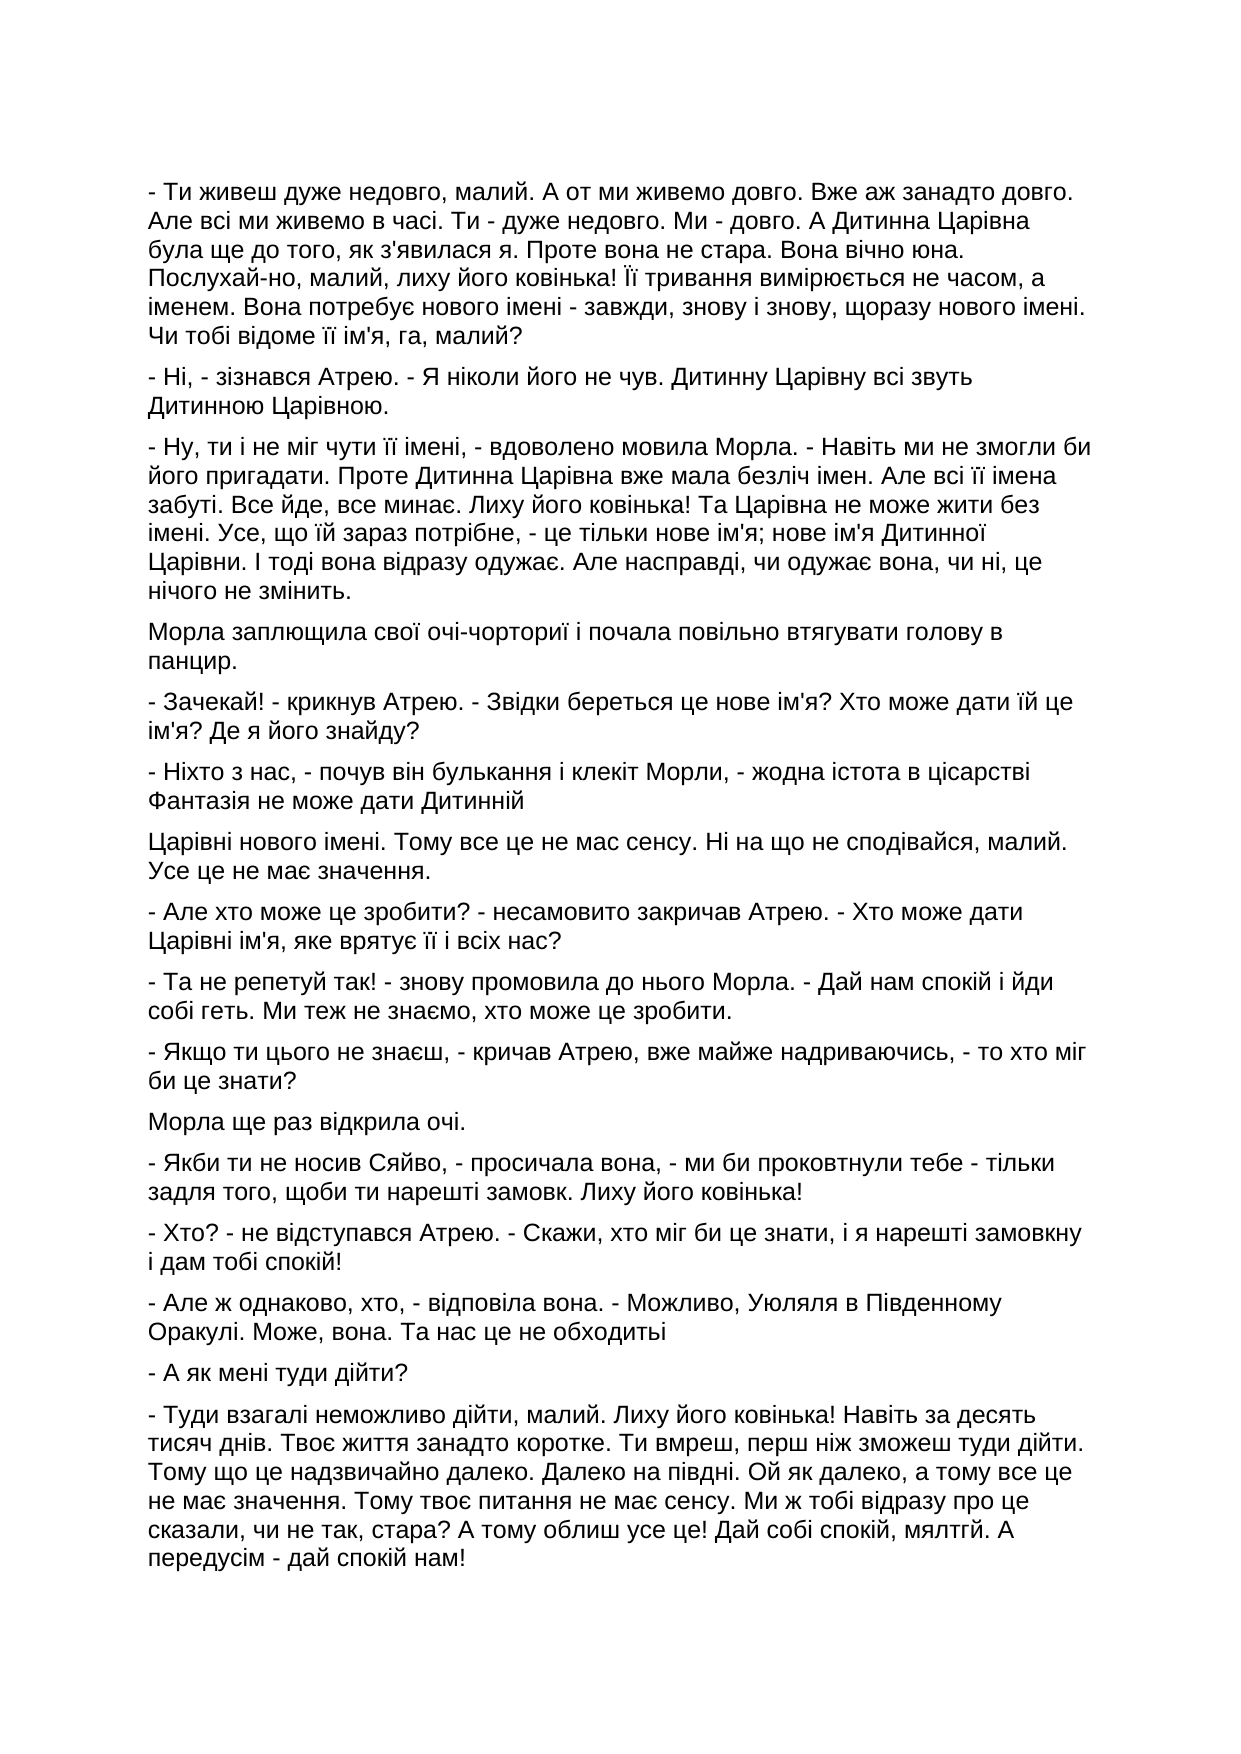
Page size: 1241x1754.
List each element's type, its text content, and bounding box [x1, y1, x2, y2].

text - Зачекай! - крикнув Атрею. - Звідки береться це нове ім'я? Хто може дати їй це ім'я? Де я його знайду? [148, 687, 1092, 745]
text - Та не репетуй так! - знову промовила до нього Морла. - Дай нам спокій і йди собі геть. Ми теж не знаємо, хто може це зробити. [148, 967, 1092, 1025]
text - Ніхто з нас, - почув він булькання і клекіт Морли, - жодна істота в цісарстві Фантазія не може дати Дитинній [148, 757, 1092, 815]
text Морла ще раз відкрила очі. [148, 1107, 1092, 1136]
text - А як мені туди дійти? [148, 1358, 1092, 1387]
text - Туди взагалі неможливо дійти, малий. Лиху його ковінька! Навіть за десять тисяч днів. Твоє життя занадто коротке. Ти вмреш, перш ніж зможеш туди дійти. Тому що це надзвичайно далеко. Далеко на півдні. Ой як далеко, а тому все це не має значення. Тому твоє питання не має сенсу. Ми ж тобі відразу про це сказали, чи не так, стара? А тому облиш усе це! Дай собі спокій, мялтгй. А передусім - дай спокій нам! [148, 1400, 1092, 1572]
text - Але хто може це зробити? - несамовито закричав Атрею. - Хто може дати Царівні ім'я, яке врятує її і всіх нас? [148, 897, 1092, 955]
text - Ні, - зізнався Атрею. - Я ніколи його не чув. Дитинну Царівну всі звуть Дитинною Царівною. [148, 362, 1092, 420]
text - Ти живеш дуже недовго, малий. А от ми живемо довго. Вже аж занадто довго. Але всі ми живемо в часі. Ти - дуже недовго. Ми - довго. А Дитинна Царівна була ще до того, як з'явилася я. Проте вона не стара. Вона вічно юна. Послухай-но, малий, лиху його ковінька! Її тривання вимірюється не часом, а іменем. Вона потребує нового імені - завжди, знову і знову, щоразу нового імені. Чи тобі відоме її ім'я, га, малий? [148, 177, 1092, 350]
text - Ну, ти і не міг чути її імені, - вдоволено мовила Морла. - Навіть ми не змогли би його пригадати. Проте Дитинна Царівна вже мала безліч імен. Але всі її імена забуті. Все йде, все минає. Лиху його ковінька! Та Царівна не може жити без імені. Усе, що їй зараз потрібне, - це тільки нове ім'я; нове ім'я Дитинної Царівни. І тоді вона відразу одужає. Але насправді, чи одужає вона, чи ні, це нічого не змінить. [148, 432, 1092, 605]
text - Якби ти не носив Сяйво, - просичала вона, - ми би проковтнули тебе - тільки задля того, щоби ти нарешті замовк. Лиху його ковінька! [148, 1148, 1092, 1206]
text - Але ж однаково, хто, - відповіла вона. - Можливо, Уюляля в Південному Оракулі. Може, вона. Та нас це не обходитьі [148, 1288, 1092, 1346]
text - Хто? - не відступався Атрею. - Скажи, хто міг би це знати, і я нарешті замовкну і дам тобі спокій! [148, 1218, 1092, 1276]
text Морла заплющила свої очі-чорториї і почала повільно втягувати голову в панцир. [148, 617, 1092, 675]
text Царівні нового імені. Тому все це не мас сенсу. Ні на що не сподівайся, малий. Усе це не має значення. [148, 827, 1092, 885]
text - Якщо ти цього не знаєш, - кричав Атрею, вже майже надриваючись, - то хто міг би це знати? [148, 1037, 1092, 1095]
